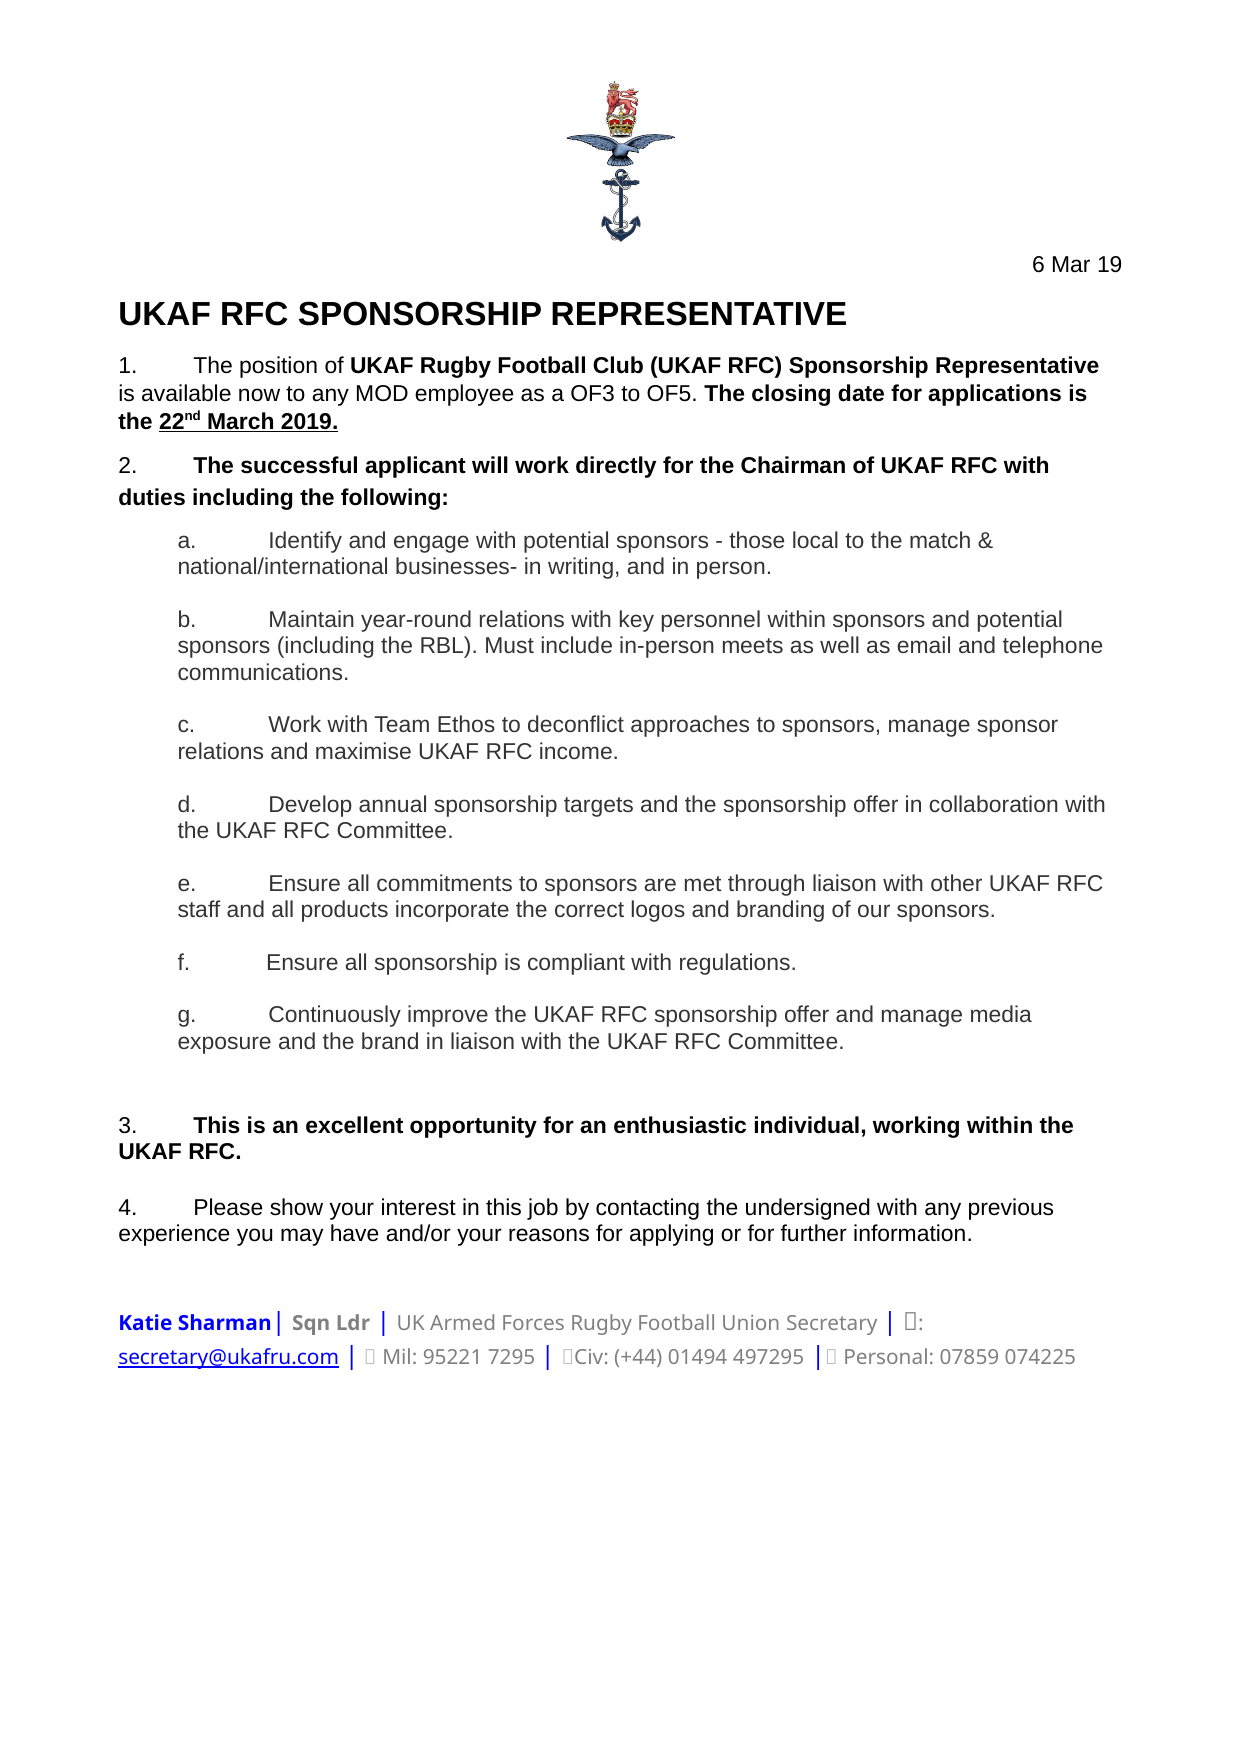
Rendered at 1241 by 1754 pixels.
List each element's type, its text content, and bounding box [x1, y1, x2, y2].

list Ensure all sponsorship is compliant with regulations. [177, 949, 1122, 975]
list Continuously improve the UKAF RFC sponsorship offer and manage media exposure and the brand in liaison with the UKAF RFC Committee. [177, 1001, 1122, 1083]
list This is an excellent opportunity for an enthusiastic individual, working within the UKAF RFC. [118, 1112, 1122, 1193]
list Develop annual sponsorship targets and the sponsorship offer in collaboration with the UKAF RFC Committee. [177, 791, 1122, 843]
list The successful applicant will work directly for the Chairman of UKAF RFC with duties including the following: [118, 452, 1122, 510]
list The position of UKAF Rugby Football Club (UKAF RFC) Sponsorship Representative is available now to any MOD employee as a OF3 to OF5. The closing date for applications is the 22nd March 2019. [118, 352, 1122, 434]
list Maintain year-round relations with key personnel within sponsors and potential sponsors (including the RBL). Must include in-person meets as well as email and telephone communications. [177, 606, 1122, 685]
list Ensure all commitments to sponsors are met through liaison with other UKAF RFC staff and all products incorporate the correct logos and branding of our sponsors. [177, 869, 1122, 922]
text 6 Mar 19 [118, 251, 1122, 277]
picture [557, 73, 683, 251]
list Please show your interest in this job by contacting the undersigned with any previous experience you may have and/or your reasons for applying or for further information. [118, 1223, 1122, 1275]
list Work with Team Ethos to deconflict approaches to sponsors, manage sponsor relations and maximise UKAF RFC income. [177, 711, 1122, 764]
text UKAF RFC SPONSORSHIP REPRESENTATIVE [118, 294, 1122, 333]
list Identify and engage with potential sponsors - those local to the match & national/international businesses- in writing, and in person. [177, 527, 1122, 580]
text Katie Sharman| Sqn Ldr | UK Armed Forces Rugby Football Union Secretary | : secretary@ukafru.com |  Mil: 95221 7295 | Civ: (+44) 01494 497295 | Personal: 07859 074225 [118, 1333, 1122, 1401]
